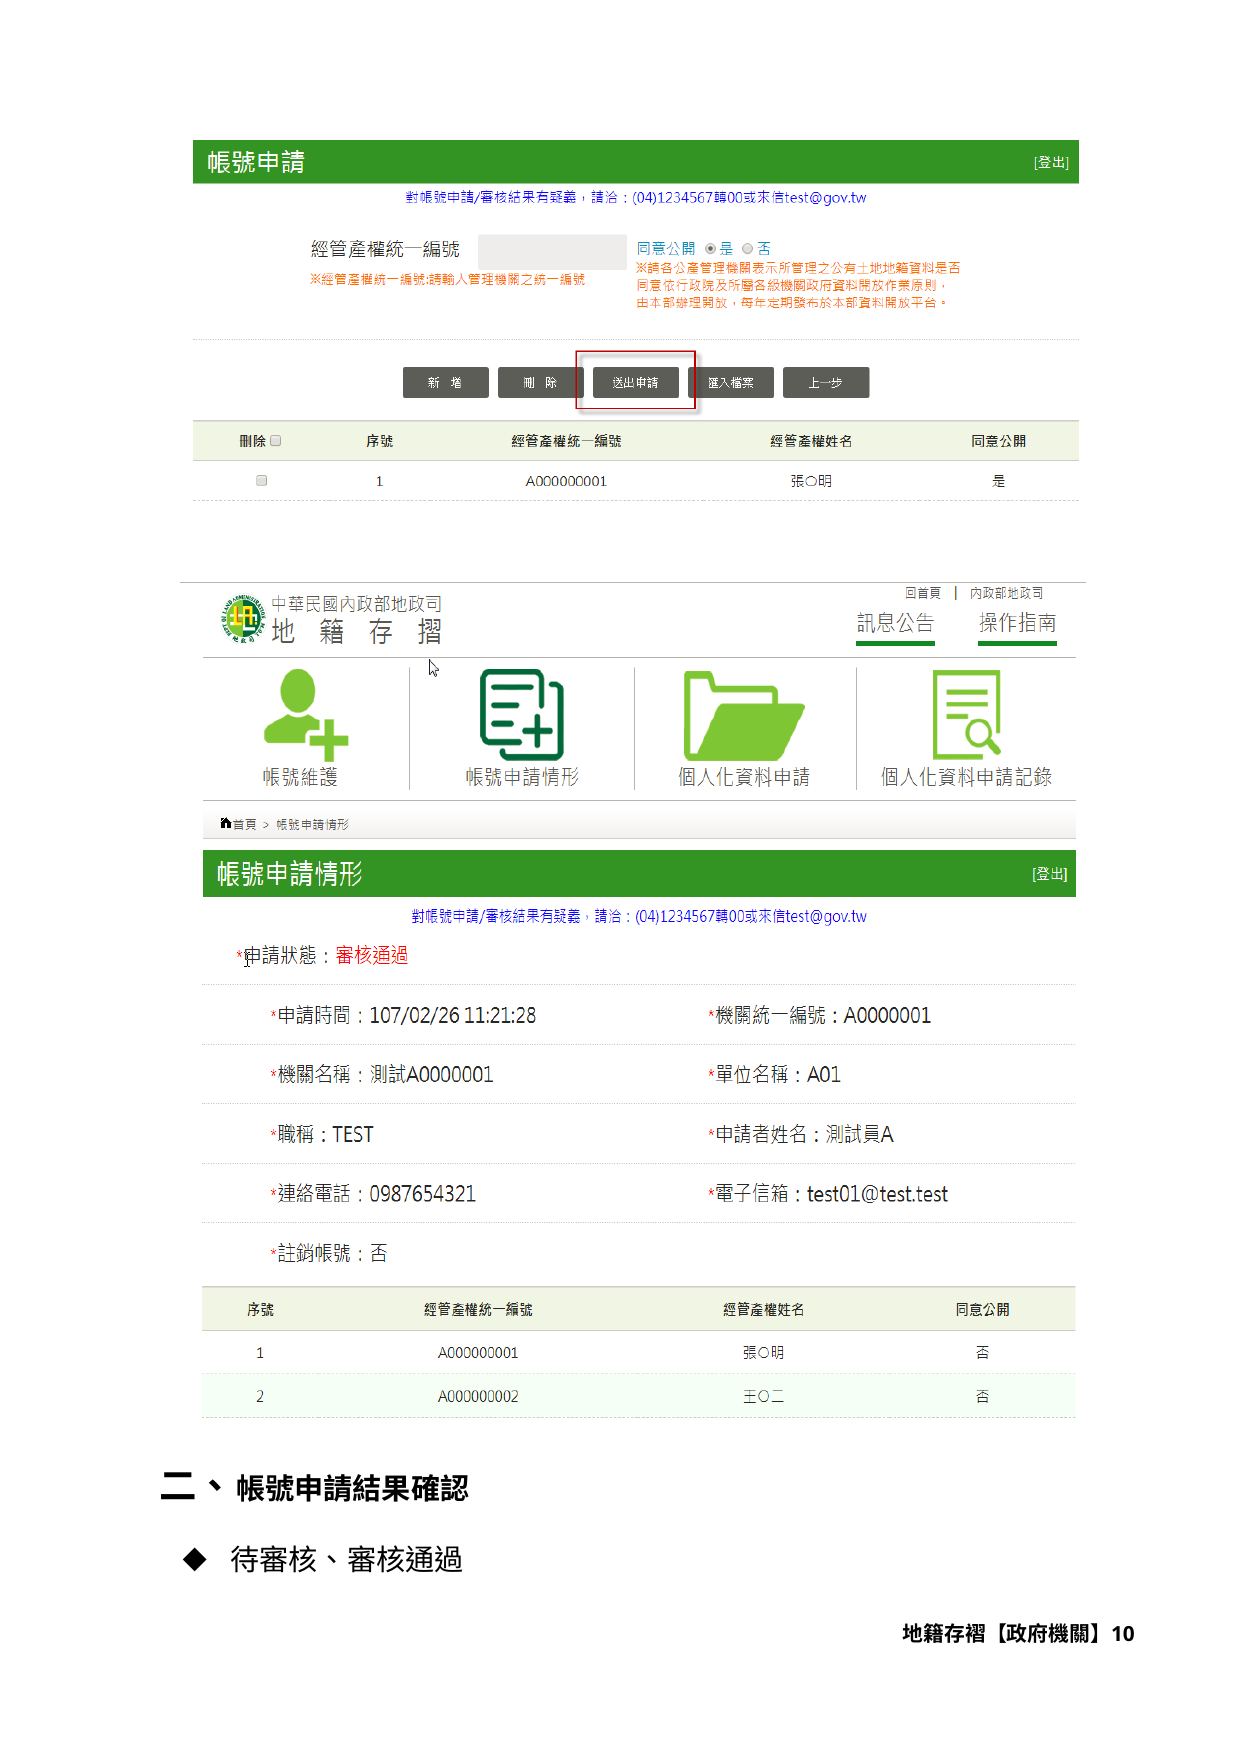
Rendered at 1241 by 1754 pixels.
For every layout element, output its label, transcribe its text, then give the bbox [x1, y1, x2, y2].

subtitle 帳號申請結果確認 [159, 1445, 1134, 1520]
list 待審核、審核通過 [180, 1520, 1134, 1595]
picture [180, 582, 1087, 1442]
picture [186, 132, 1087, 511]
